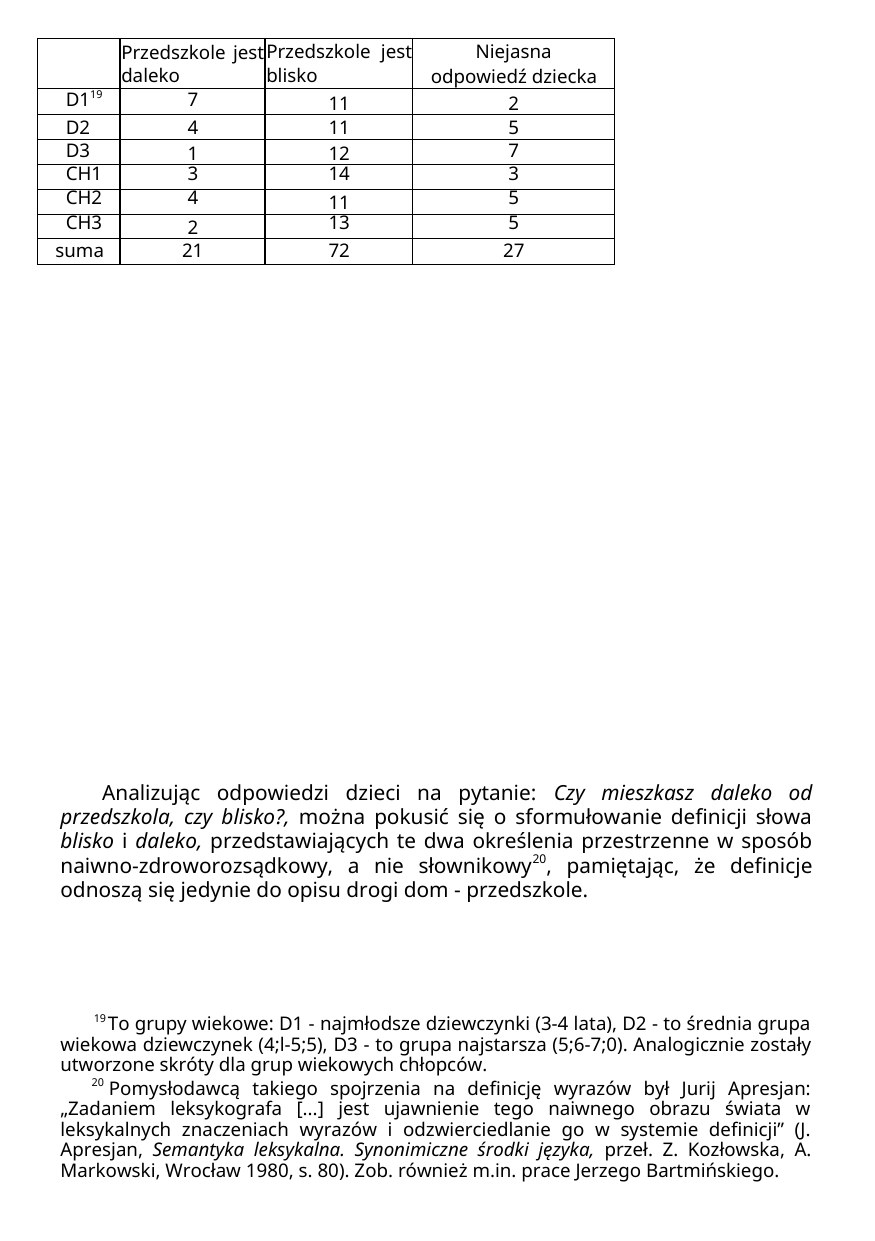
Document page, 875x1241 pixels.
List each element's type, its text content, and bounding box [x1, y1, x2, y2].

text Analizując odpowiedzi dzieci na pytanie: Czy mieszkasz daleko od przedszkola, czy blisko?, można pokusić się o sformułowanie definicji słowa blisko i daleko, przedstawiających te dwa określenia przestrzenne w sposób naiwno-zdroworozsądkowy, a nie słownikowy20, pamiętając, że definicje odnoszą się jedynie do opisu drogi dom - przedszkole. [60, 780, 813, 903]
table_cell 27 [413, 239, 614, 264]
table_cell 11 [266, 89, 412, 114]
table_cell 7 [121, 89, 264, 114]
table_cell 3 [121, 165, 264, 188]
text 19 To grupy wiekowe: D1 - najmłodsze dziewczynki (3-4 lata), D2 - to średnia grupa wiekowa dziewczynek (4;l-5;5), D3 - to grupa najstarsza (5;6-7;0). Analogicznie zostały utworzone skróty dla grup wiekowych chłopców. [60, 1014, 812, 1076]
table_cell CH2 [38, 190, 119, 213]
table_cell 5 [413, 190, 614, 213]
table_cell 4 [121, 115, 264, 138]
table_cell 4 [121, 190, 264, 213]
table_cell 11 [266, 115, 412, 138]
table_header Przedszkole jest blisko [266, 39, 412, 87]
table_cell 21 [121, 239, 264, 264]
table_cell 2 [121, 215, 264, 238]
table_cell 13 [266, 215, 412, 238]
table_cell 5 [413, 115, 614, 138]
table_cell 5 [413, 215, 614, 238]
table_cell 7 [413, 140, 614, 164]
table_cell 1 [121, 140, 264, 164]
table_cell D2 [38, 115, 119, 138]
table_cell 11 [266, 190, 412, 213]
table_cell 72 [266, 239, 412, 264]
table_cell 2 [413, 89, 614, 114]
table_cell D119 [38, 89, 119, 114]
table_header [38, 39, 119, 87]
table_cell CH3 [38, 215, 119, 238]
table_cell suma [38, 239, 119, 264]
table_cell D3 [38, 140, 119, 164]
table_cell 12 [266, 140, 412, 164]
table_cell 3 [413, 165, 614, 188]
table_cell CH1 [38, 165, 119, 188]
table_cell 14 [266, 165, 412, 188]
table_header Niejasna odpowiedź dziecka [413, 39, 614, 87]
text 20 Pomysłodawcą takiego spojrzenia na definicję wyrazów był Jurij Apresjan: „Zadaniem leksykografa [...] jest ujawnienie tego naiwnego obrazu świata w leksykalnych znaczeniach wyrazów i odzwierciedlanie go w systemie definicji” (J. Apresjan, Semantyka leksykalna. Synonimiczne środki języka, przeł. Z. Kozłowska, A. Markowski, Wrocław 1980, s. 80). Zob. również m.in. prace Jerzego Bartmińskiego. [60, 1078, 812, 1181]
table_header Przedszkole jest daleko [121, 39, 264, 87]
